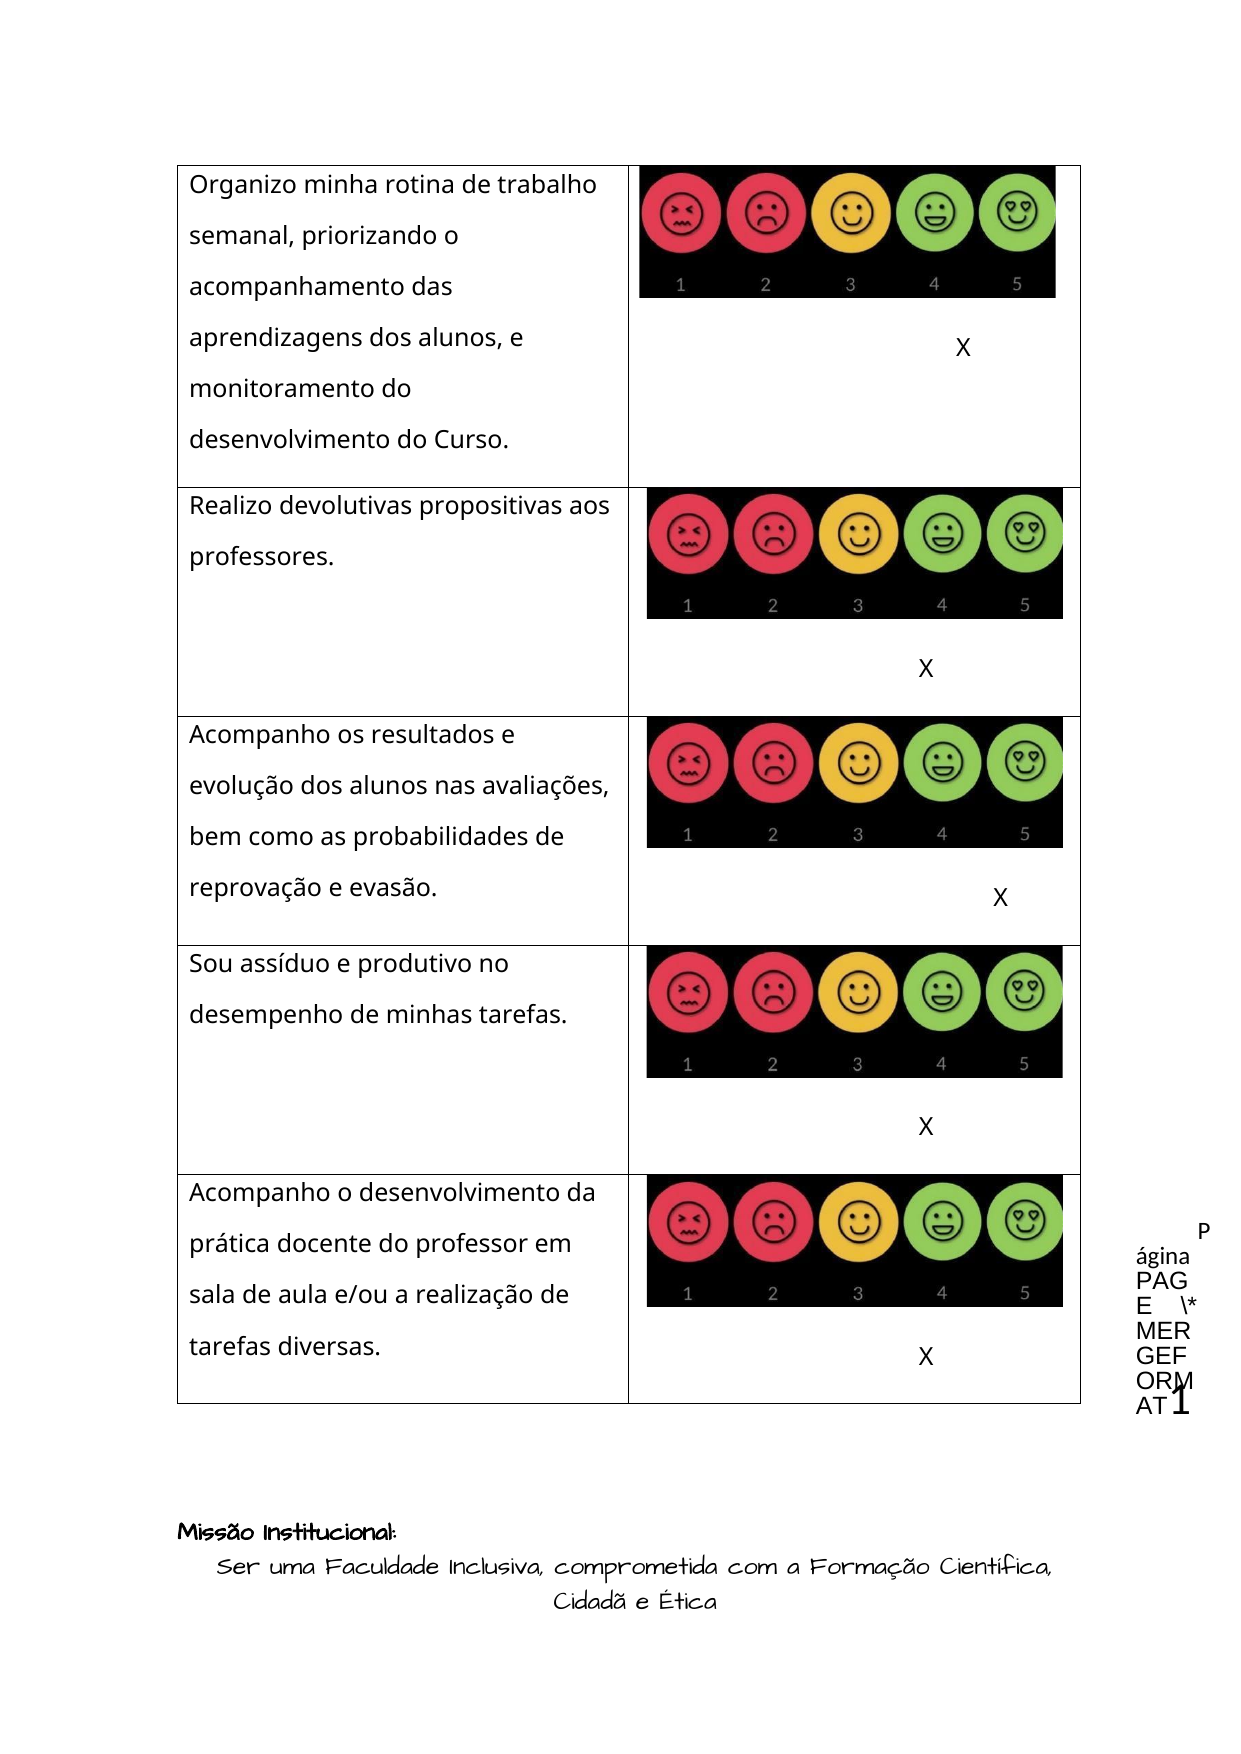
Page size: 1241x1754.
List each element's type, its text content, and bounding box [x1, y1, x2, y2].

table_cell X [629, 166, 1080, 487]
table_cell Acompanho o desenvolvimento da prática docente do professor em sala de aula e/ou a realização de tarefas diversas. [178, 1175, 628, 1403]
table_cell X [629, 1175, 1080, 1403]
table_cell Acompanho os resultados e evolução dos alunos nas avaliações, bem como as probabilidades de reprovação e evasão. [178, 717, 628, 945]
table_cell Organizo minha rotina de trabalho semanal, priorizando o acompanhamento das aprendizagens dos alunos, e monitoramento do desenvolvimento do Curso. [178, 166, 628, 487]
table_cell X [629, 717, 1080, 945]
table_cell Realizo devolutivas propositivas aos professores. [178, 488, 628, 716]
picture [646, 716, 1063, 848]
picture [646, 946, 1063, 1078]
table_cell Sou assíduo e produtivo no desempenho de minhas tarefas. [178, 946, 628, 1174]
table_cell X [629, 488, 1080, 716]
picture [646, 1175, 1063, 1307]
picture [646, 487, 1063, 619]
table_cell X [629, 946, 1080, 1174]
picture [639, 166, 1056, 298]
